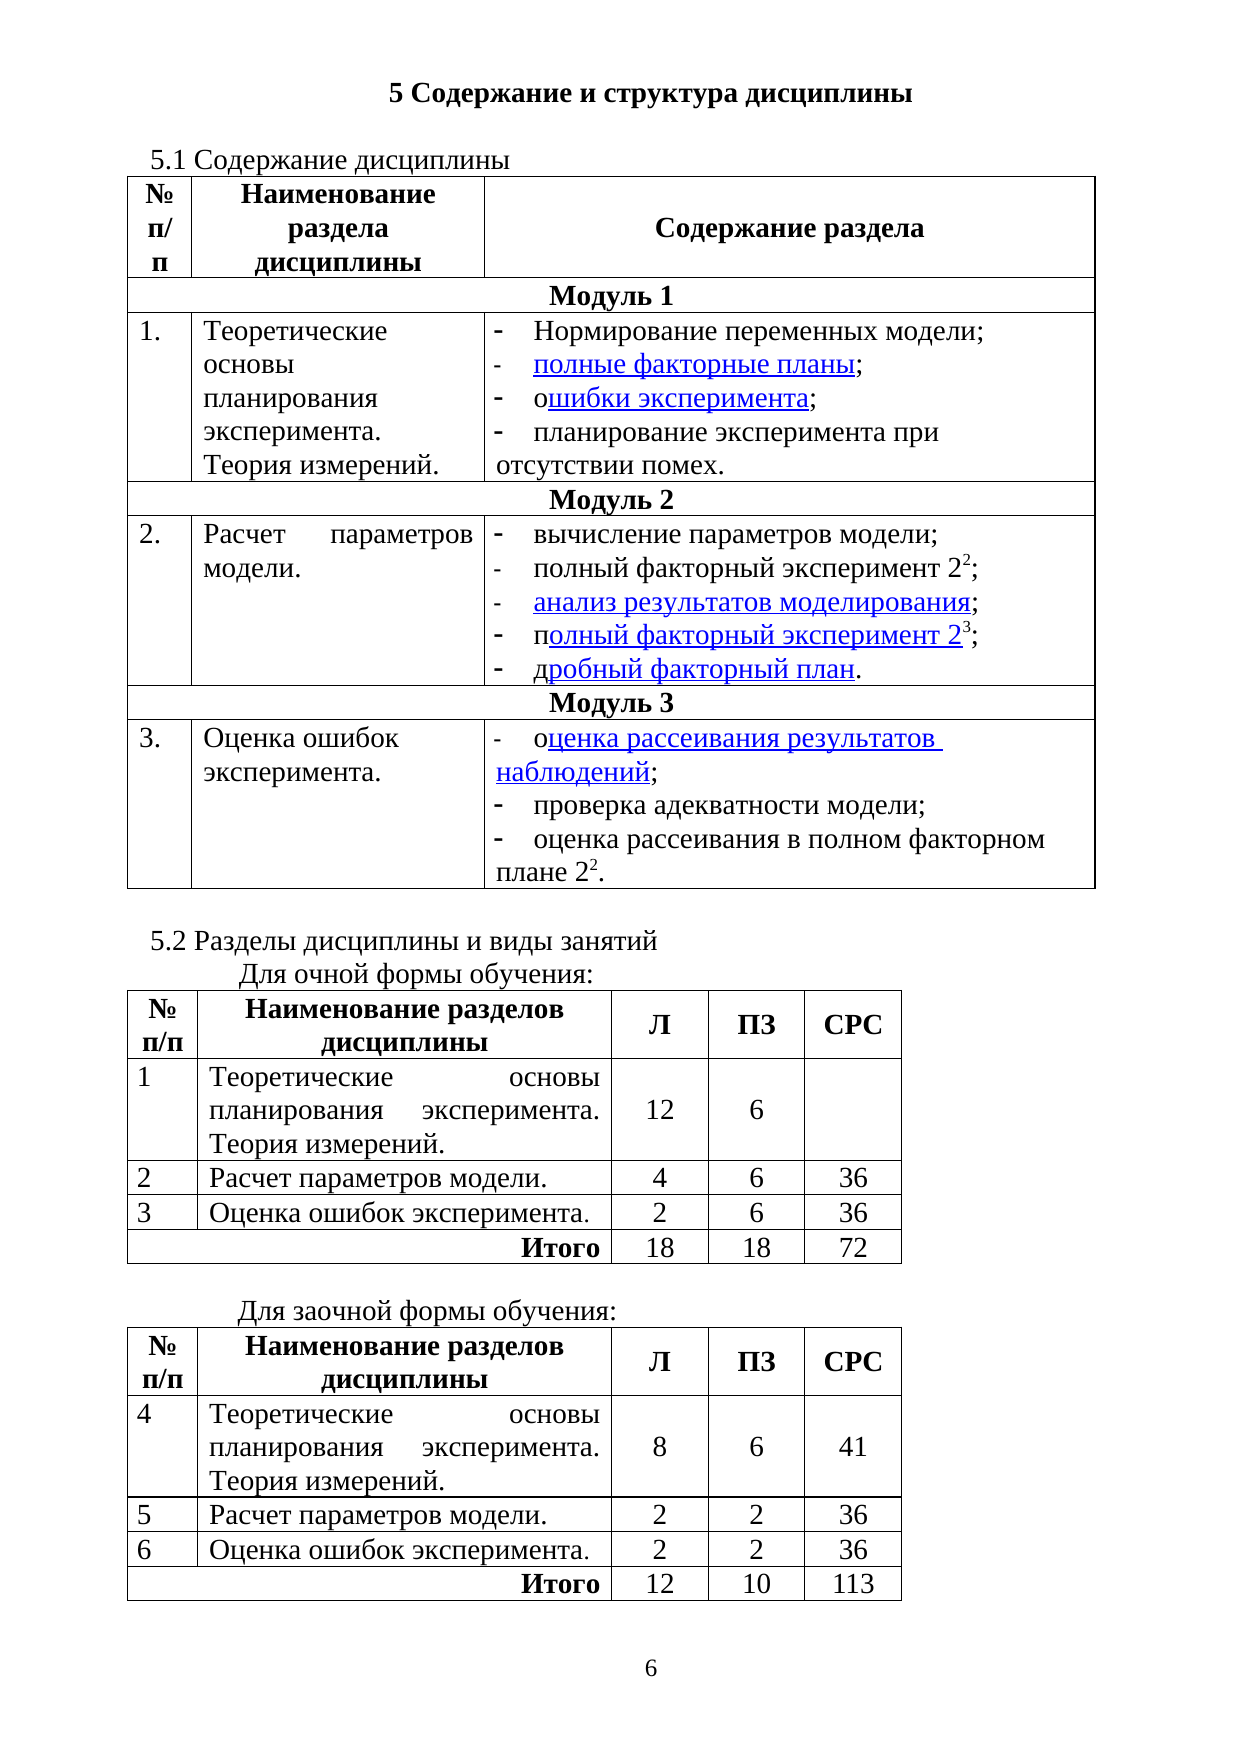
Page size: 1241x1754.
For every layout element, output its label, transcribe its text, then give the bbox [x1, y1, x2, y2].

table_cell 41 [805, 1396, 901, 1496]
table_header № п/п [128, 177, 191, 277]
table_header СРС [805, 1328, 901, 1395]
table_cell 6 [709, 1059, 804, 1159]
table_cell [805, 1059, 901, 1159]
table_cell Модуль 3 [128, 686, 1094, 719]
table_header № п/п [128, 1328, 197, 1395]
text Для очной формы обучения: [150, 956, 1152, 990]
table_cell Расчет параметров модели. [192, 516, 484, 684]
table_cell Теоретические основы планирования эксперимента. Теория измерений. [192, 313, 484, 481]
table_cell Оценка ошибок эксперимента. [198, 1532, 611, 1566]
table_header СРС [805, 991, 901, 1058]
table_cell 36 [805, 1498, 901, 1531]
table_cell 4 [612, 1161, 708, 1194]
table_cell Расчет параметров модели. [198, 1498, 611, 1531]
table_header Содержание раздела [485, 177, 1094, 277]
table_header № п/п [128, 991, 197, 1058]
table_cell 10 [709, 1567, 804, 1600]
table_header ПЗ [709, 991, 804, 1058]
table_cell оценка рассеивания результатов наблюдений; проверка адекватности модели; оценка рассеивания в полном факторном плане 22. [485, 720, 1094, 888]
table_cell [128, 1396, 197, 1496]
table_cell Теоретические основы планирования эксперимента. Теория измерений. [198, 1059, 611, 1159]
table_cell Модуль 1 [128, 278, 1094, 312]
text Для заочной формы обучения: [150, 1293, 1152, 1327]
table_cell [128, 1195, 197, 1229]
table_cell Оценка ошибок эксперимента. [198, 1195, 611, 1229]
table_cell 12 [612, 1059, 708, 1159]
table_cell 18 [709, 1230, 804, 1263]
table_cell Итого [198, 1567, 611, 1600]
table_cell Теоретические основы планирования эксперимента. Теория измерений. [198, 1396, 611, 1496]
table_cell [128, 1567, 198, 1600]
table_cell Итого [198, 1230, 611, 1263]
table_cell 36 [805, 1195, 901, 1229]
table_cell 2 [612, 1195, 708, 1229]
text 5.2 Разделы дисциплины и виды занятий [150, 923, 1152, 956]
text 5.1 Содержание дисциплины [150, 142, 1152, 176]
table_cell 8 [612, 1396, 708, 1496]
table_cell Модуль 2 [128, 482, 1094, 515]
table_cell Оценка ошибок эксперимента. [192, 720, 484, 888]
table_cell Расчет параметров модели. [198, 1161, 611, 1194]
table_cell [128, 1532, 197, 1566]
table_cell 18 [612, 1230, 708, 1263]
table_cell 113 [805, 1567, 901, 1600]
table_cell [128, 516, 191, 684]
table_header ПЗ [709, 1328, 804, 1395]
table_cell 6 [709, 1195, 804, 1229]
table_cell 2 [612, 1532, 708, 1566]
text 5 Содержание и структура дисциплины [150, 75, 1152, 108]
table_cell [128, 1059, 197, 1159]
table_cell 72 [805, 1230, 901, 1263]
table_cell [128, 1230, 198, 1263]
table_header Наименование раздела дисциплины [192, 177, 484, 277]
table_cell [128, 1498, 197, 1531]
table_cell [128, 313, 191, 481]
table_cell 6 [709, 1161, 804, 1194]
table_cell 2 [709, 1498, 804, 1531]
table_cell 36 [805, 1161, 901, 1194]
table_header Л [612, 1328, 708, 1395]
table_cell 36 [805, 1532, 901, 1566]
table_cell 2 [612, 1498, 708, 1531]
table_cell 12 [612, 1567, 708, 1600]
table_cell вычисление параметров модели; полный факторный эксперимент 22; анализ результатов моделирования; полный факторный эксперимент 23; дробный факторный план. [485, 516, 1094, 684]
table_cell [128, 1161, 197, 1194]
table_cell 2 [709, 1532, 804, 1566]
table_cell 6 [709, 1396, 804, 1496]
table_cell [128, 720, 191, 888]
table_cell Нормирование переменных модели; полные факторные планы; ошибки эксперимента; планирование эксперимента при отсутствии помех. [485, 313, 1094, 481]
table_header Л [612, 991, 708, 1058]
table_header Наименование разделов дисциплины [198, 1328, 611, 1395]
table_header Наименование разделов дисциплины [198, 991, 611, 1058]
